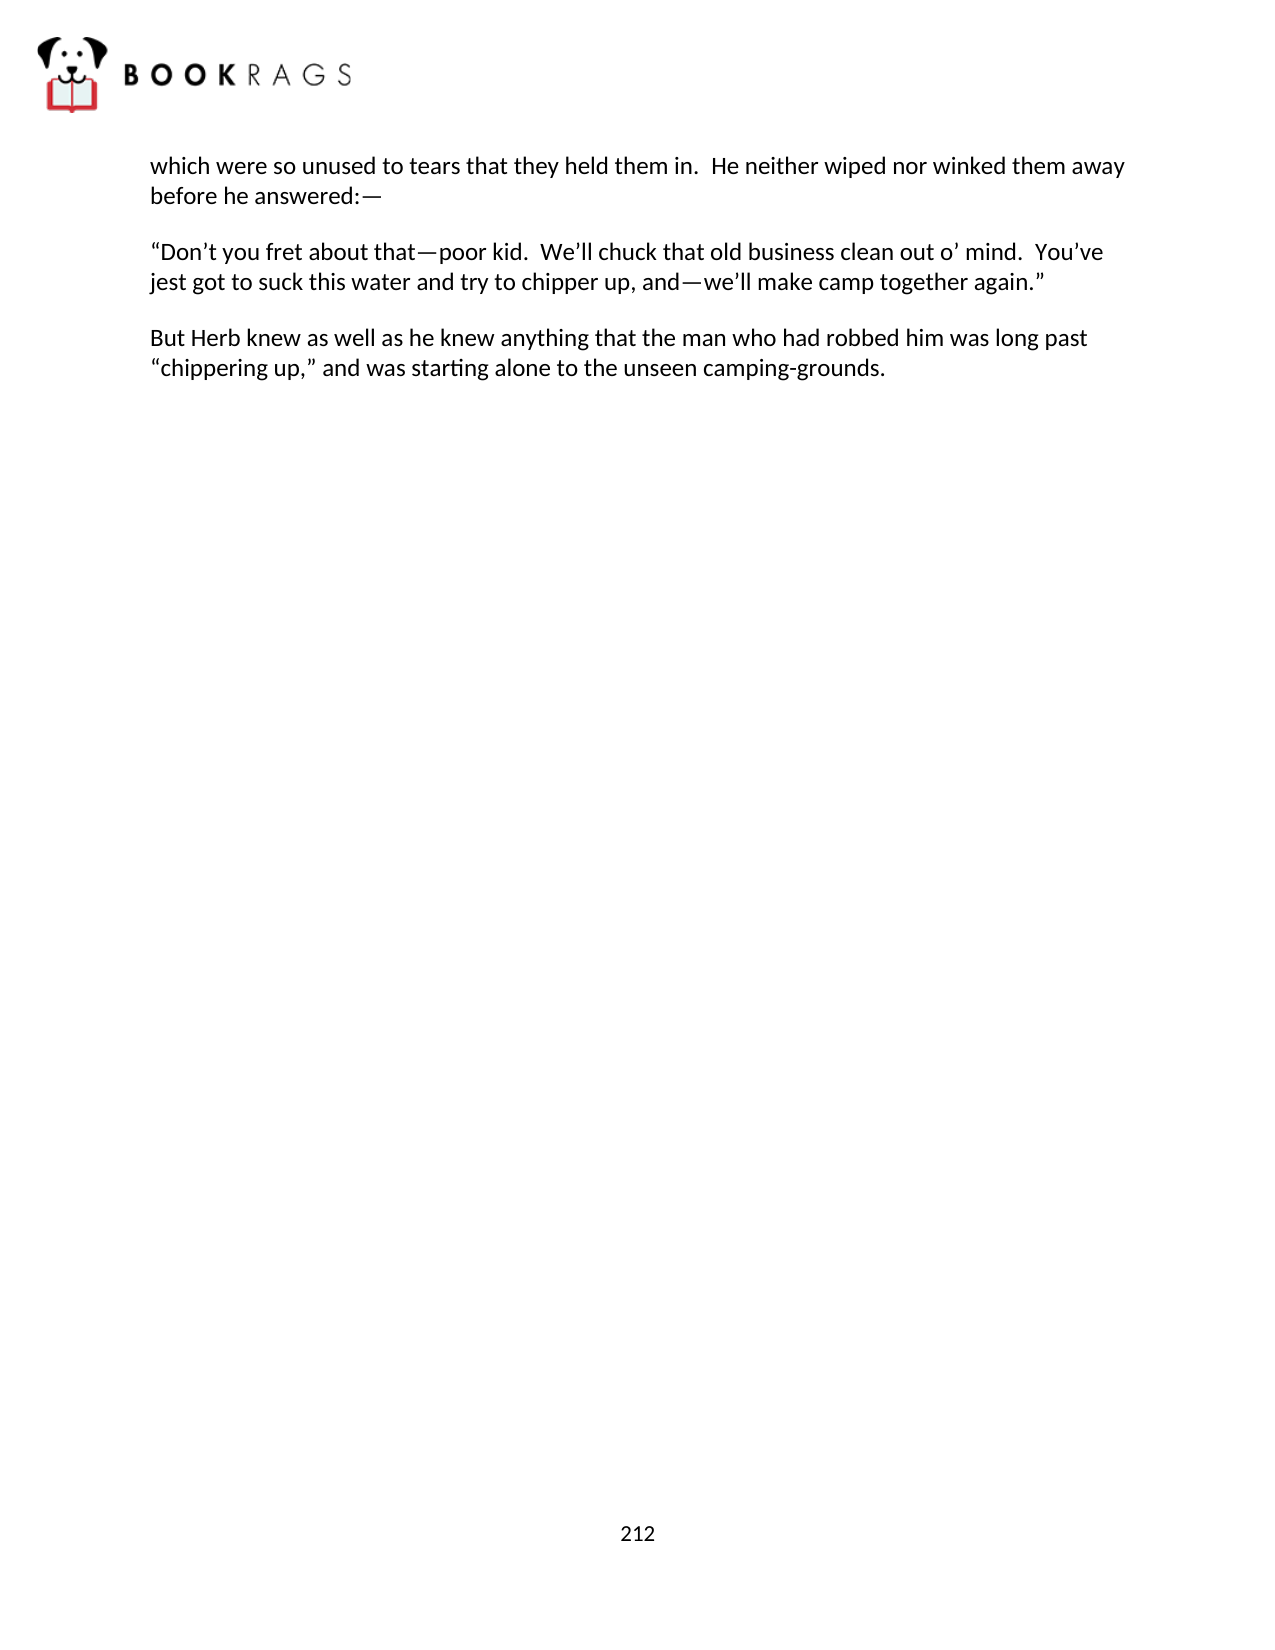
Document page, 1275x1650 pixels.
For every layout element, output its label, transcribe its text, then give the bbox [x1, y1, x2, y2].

picture [37, 37, 351, 113]
text “Don’t you fret about that—­poor kid. We’ll chuck that old business clean out o’ mind. You’ve jest got to suck this water and try to chipper up, and—­we’ll make camp together again.” [150, 236, 1125, 297]
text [150, 150, 1125, 211]
text But Herb knew as well as he knew anything that the man who had robbed him was long past “chippering up,” and was starting alone to the unseen camping-grounds. [150, 322, 1125, 383]
